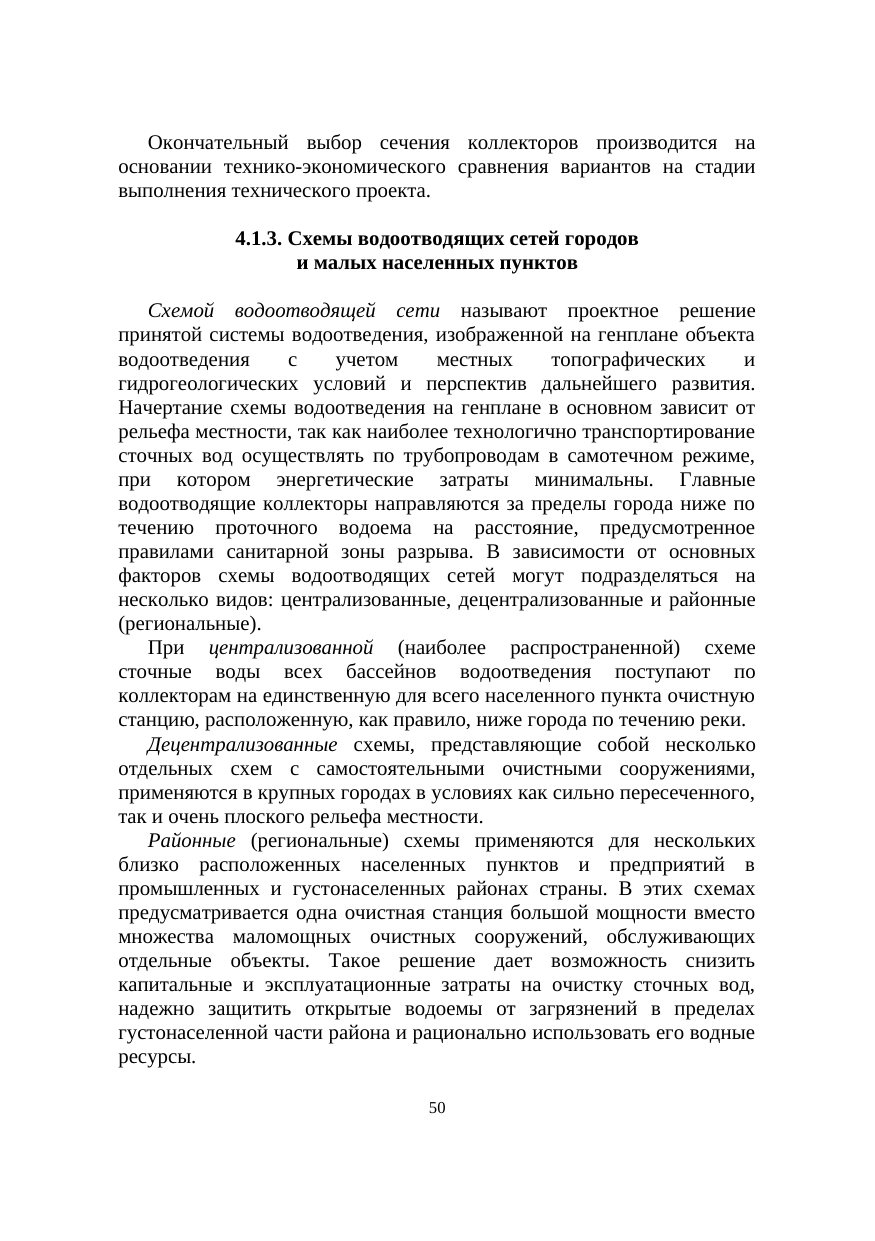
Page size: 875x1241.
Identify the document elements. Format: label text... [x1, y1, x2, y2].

text Окончательный выбор сечения коллекторов производится на основании технико-экономического сравнения вариантов на стадии выполнения технического проекта. [118, 130, 756, 202]
text Районные (региональные) схемы применяются для нескольких близко расположенных населенных пунктов и предприятий в промышленных и густонаселенных районах страны. В этих схемах предусматривается одна очистная станция большой мощности вместо множества маломощных очистных сооружений, обслуживающих отдельные объекты. Такое решение дает возможность снизить капитальные и эксплуатационные затраты на очистку сточных вод, надежно защитить открытые водоемы от загрязнений в пределах густонаселенной части района и рационально использовать его водные ресурсы. [118, 828, 756, 1068]
text При централизованной (наиболее распространенной) схеме сточные воды всех бассейнов водоотведения поступают по коллекторам на единственную для всего населенного пункта очистную станцию, расположенную, как правило, ниже города по течению реки. [118, 635, 756, 731]
text Схемой водоотводящей сети называют проектное решение принятой системы водоотведения, изображенной на генплане объекта водоотведения с учетом местных топографических и гидрогеологических условий и перспектив дальнейшего развития. Начертание схемы водоотведения на генплане в основном зависит от рельефа местности, так как наиболее технологично транспортирование сточных вод осуществлять по трубопроводам в самотечном режиме, при котором энергетические затраты минимальны. Главные водоотводящие коллекторы направляются за пределы города ниже по течению проточного водоема на расстояние, предусмотренное правилами санитарной зоны разрыва. В зависимости от основных факторов схемы водоотводящих сетей могут подразделяться на несколько видов: централизованные, децентрализованные и районные (региональные). [118, 298, 756, 635]
text Децентрализованные схемы, представляющие собой несколько отдельных схем с самостоятельными очистными сооружениями, применяются в крупных городах в условиях как сильно пересеченного, так и очень плоского рельефа местности. [118, 731, 756, 828]
text и малых населенных пунктов [118, 250, 756, 274]
text 4.1.3. Схемы водоотводящих сетей городов [118, 226, 756, 250]
